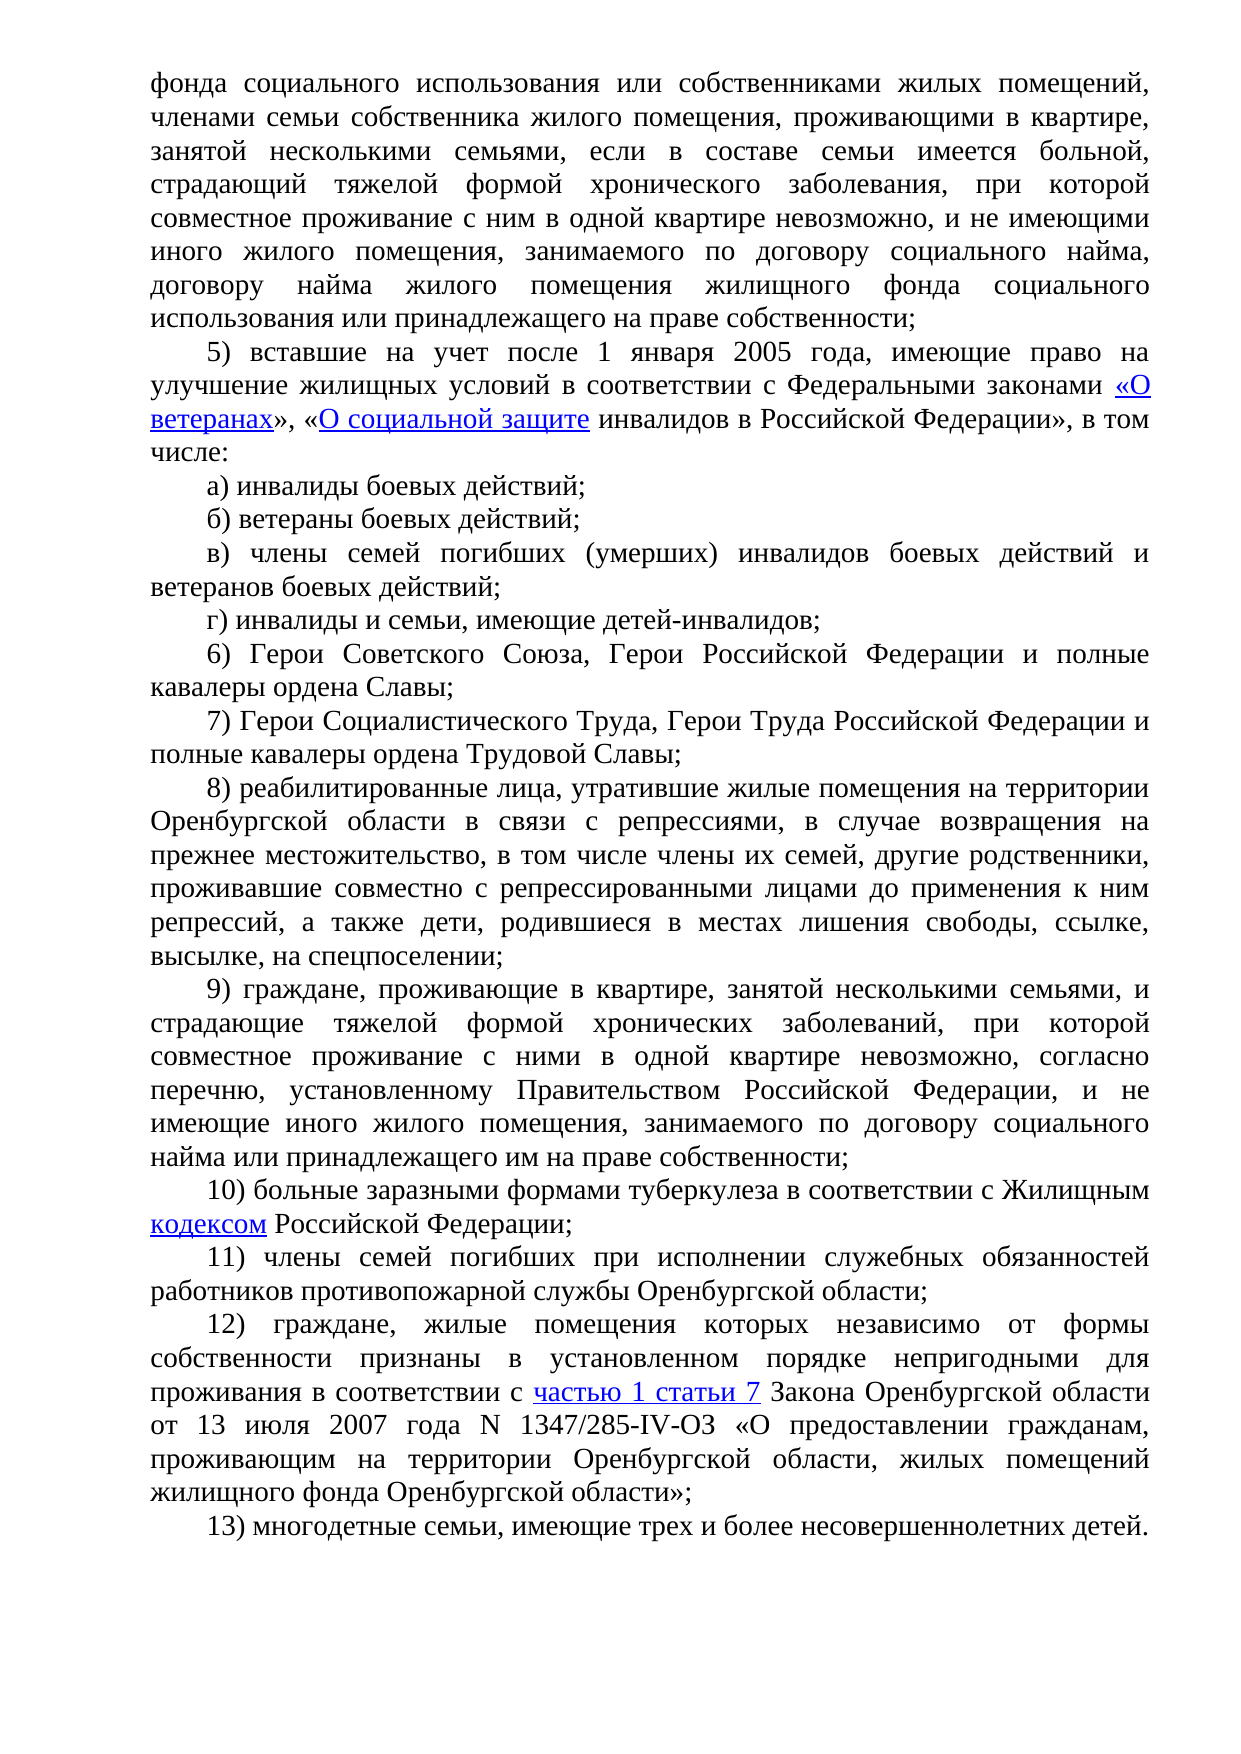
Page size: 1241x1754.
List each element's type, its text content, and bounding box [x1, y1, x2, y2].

text 6) Герои Советского Союза, Герои Российской Федерации и полные кавалеры ордена Славы; [150, 636, 1151, 703]
text в) члены семей погибших (умерших) инвалидов боевых действий и ветеранов боевых действий; [150, 535, 1151, 602]
text 12) граждане, жилые помещения которых независимо от формы собственности признаны в установленном порядке непригодными для проживания в соответствии с частью 1 статьи 7 Закона Оренбургской области от 13 июля 2007 года N 1347/285-IV-ОЗ «О предоставлении гражданам, проживающим на территории Оренбургской области, жилых помещений жилищного фонда Оренбургской области»; [150, 1307, 1151, 1508]
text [150, 66, 1151, 334]
text г) инвалиды и семьи, имеющие детей-инвалидов; [150, 602, 1151, 636]
text 10) больные заразными формами туберкулеза в соответствии с Жилищным кодексом Российской Федерации; [150, 1172, 1151, 1239]
text 7) Герои Социалистического Труда, Герои Труда Российской Федерации и полные кавалеры ордена Трудовой Славы; [150, 703, 1151, 770]
text 9) граждане, проживающие в квартире, занятой несколькими семьями, и страдающие тяжелой формой хронических заболеваний, при которой совместное проживание с ними в одной квартире невозможно, согласно перечню, установленному Правительством Российской Федерации, и не имеющие иного жилого помещения, занимаемого по договору социального найма или принадлежащего им на праве собственности; [150, 971, 1151, 1172]
text 5) вставшие на учет после 1 января 2005 года, имеющие право на улучшение жилищных условий в соответствии с Федеральными законами «О ветеранах», «О социальной защите инвалидов в Российской Федерации», в том числе: [150, 334, 1151, 468]
text 8) реабилитированные лица, утратившие жилые помещения на территории Оренбургской области в связи с репрессиями, в случае возвращения на прежнее местожительство, в том числе члены их семей, другие родственники, проживавшие совместно с репрессированными лицами до применения к ним репрессий, а также дети, родившиеся в местах лишения свободы, ссылке, высылке, на спецпоселении; [150, 770, 1151, 971]
text 13) многодетные семьи, имеющие трех и более несовершеннолетних детей. [150, 1508, 1151, 1541]
text б) ветераны боевых действий; [150, 502, 1151, 535]
text а) инвалиды боевых действий; [150, 468, 1151, 502]
text 11) члены семей погибших при исполнении служебных обязанностей работников противопожарной службы Оренбургской области; [150, 1239, 1151, 1307]
